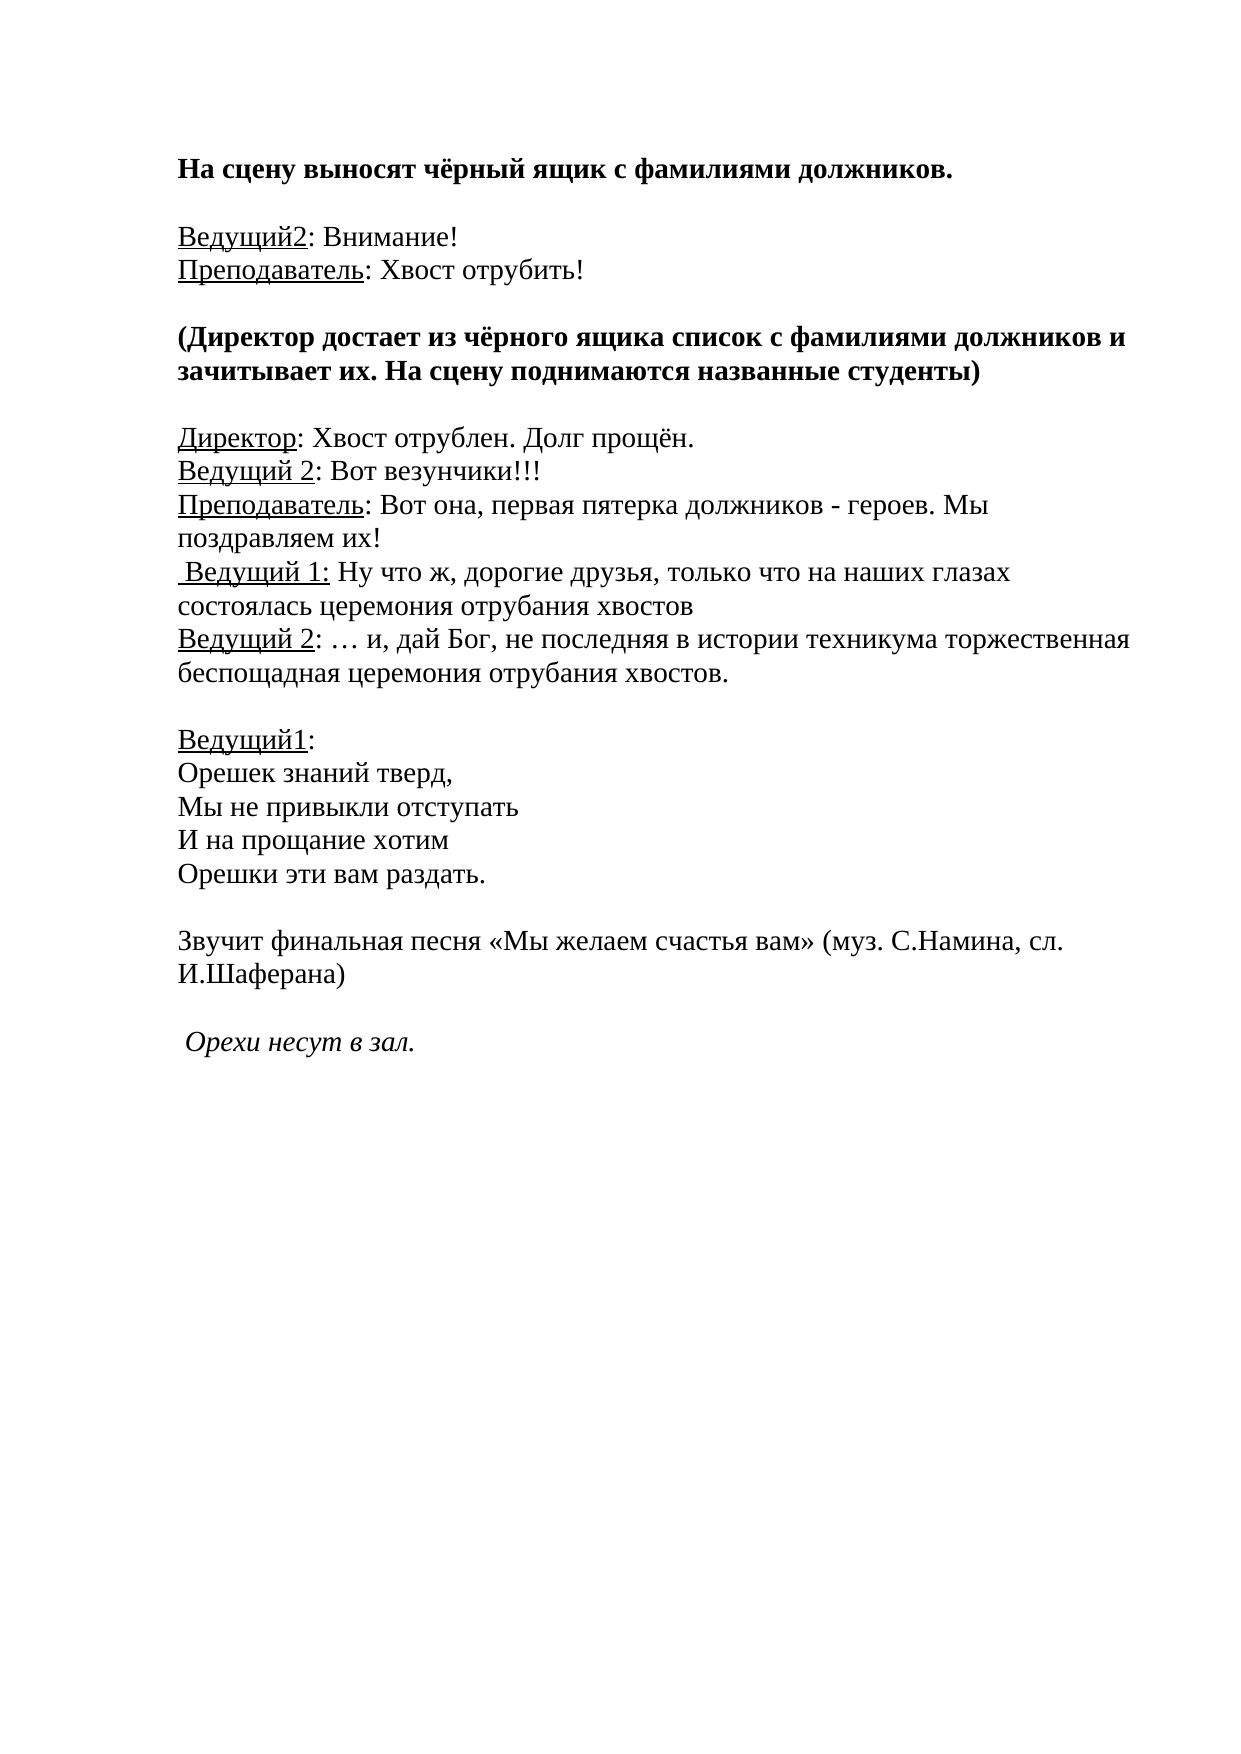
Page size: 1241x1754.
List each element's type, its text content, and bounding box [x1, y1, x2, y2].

text Преподаватель: Вот она, первая пятерка должников - героев. Мы поздравляем их! [177, 487, 1152, 554]
text Ведущий1: [177, 722, 1152, 755]
text И на прощание хотим [177, 822, 1152, 856]
text Мы не привыкли отступать [177, 789, 1152, 822]
text Директор: Хвост отрублен. Долг прощён. [177, 420, 1152, 453]
text Ведущий 1: Ну что ж, дорогие друзья, только что на наших глазах состоялась церемония отрубания хвостов [177, 554, 1152, 621]
text Ведущий 2: … и, дай Бог, не последняя в истории техникума торжественная беспощадная церемония отрубания хвостов. [177, 621, 1152, 688]
text Ведущий 2: Вот везунчики!!! [177, 453, 1152, 487]
text Орехи несут в зал. [177, 1024, 1152, 1057]
text Орешки эти вам раздать. [177, 856, 1152, 889]
text Орешек знаний тверд, [177, 755, 1152, 789]
text Ведущий2: Внимание! [177, 219, 1152, 252]
text Звучит финальная песня «Мы желаем счастья вам» (муз. С.Намина, сл. И.Шаферана) [177, 923, 1152, 990]
text На сцену выносят чёрный ящик с фамилиями должников. [177, 152, 1152, 185]
text Преподаватель: Хвост отрубить! [177, 252, 1152, 286]
text (Директор достает из чёрного ящика список с фамилиями должников и зачитывает их. На сцену поднимаются названные студенты) [177, 319, 1152, 386]
